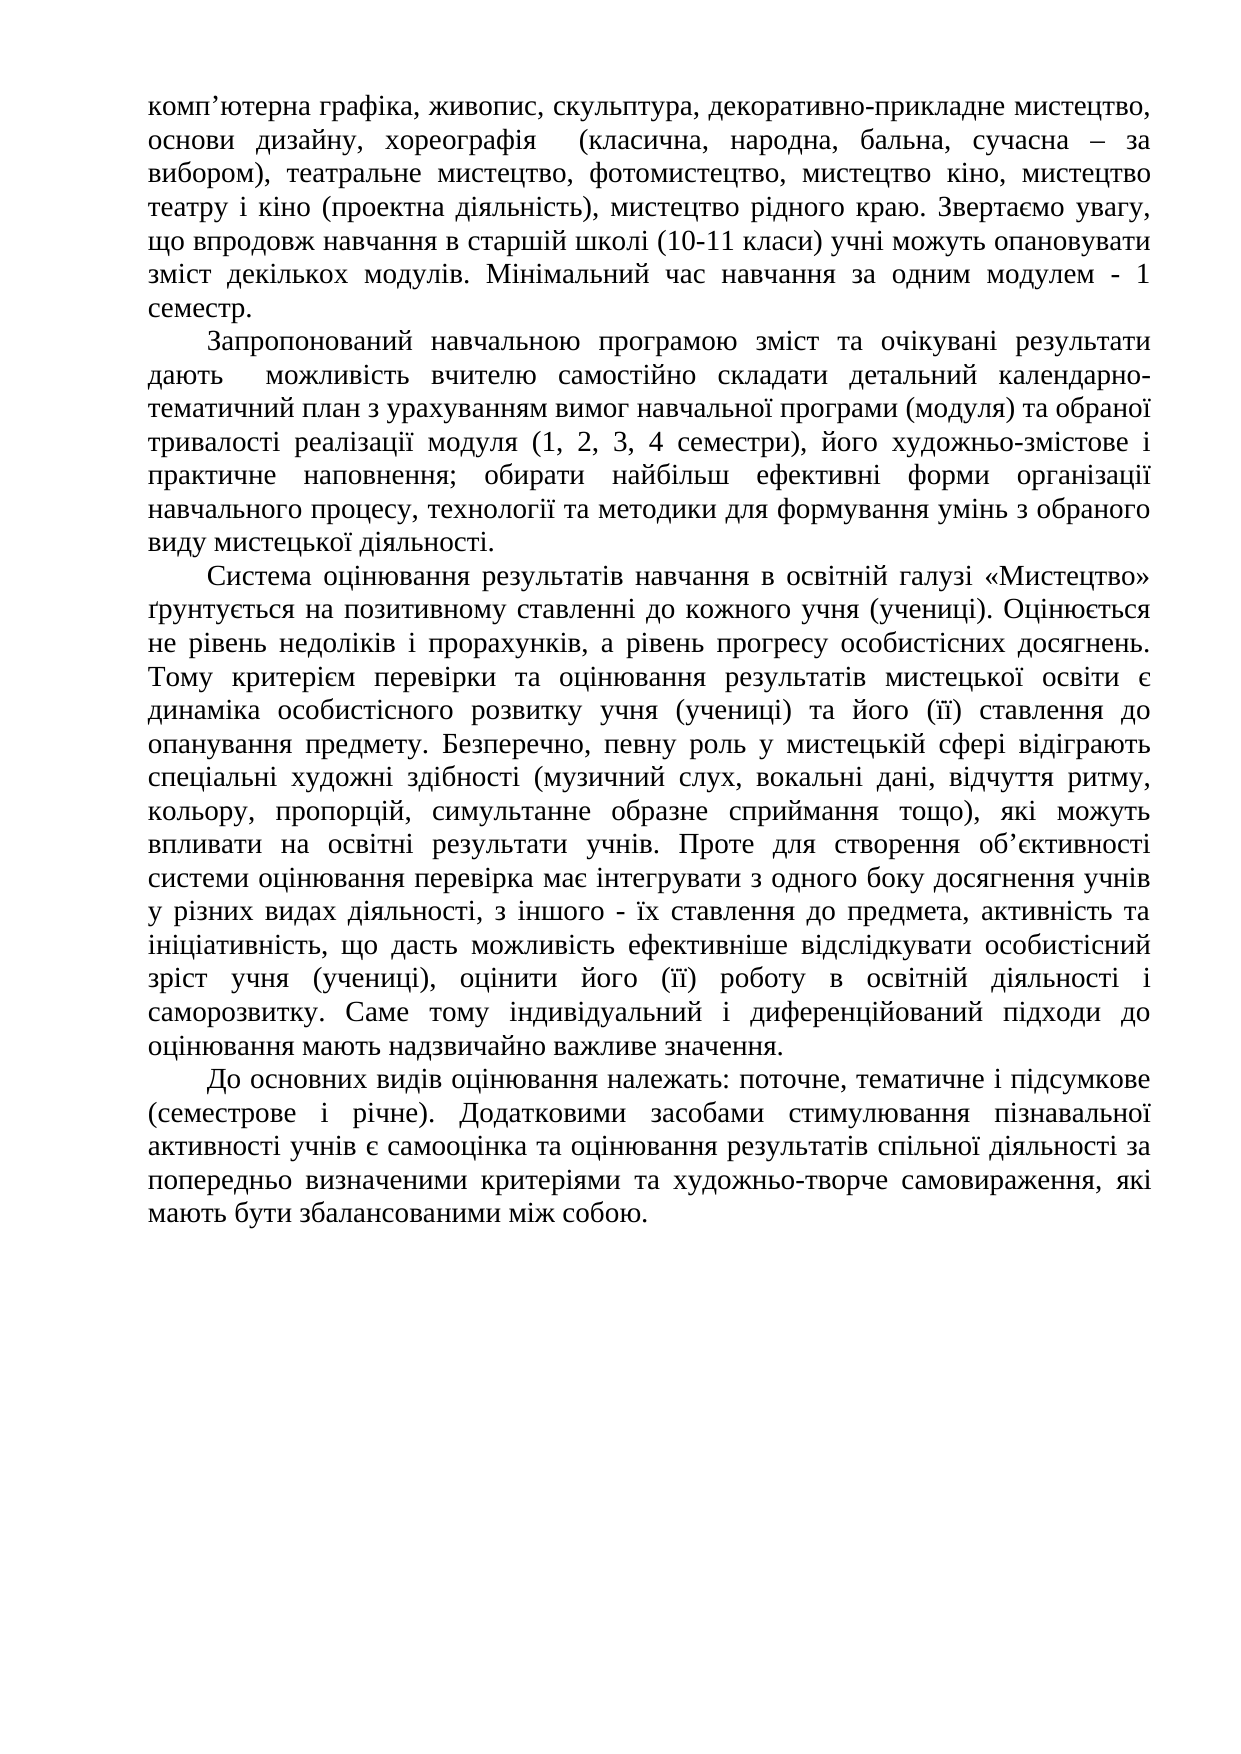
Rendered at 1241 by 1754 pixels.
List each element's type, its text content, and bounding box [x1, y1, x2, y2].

text Система оцінювання результатів навчання в освітній галузі «Мистецтво» ґрунтується на позитивному ставленні до кожного учня (учениці). Оцінюється не рівень недоліків і прорахунків, а рівень прогресу особистісних досягнень. Тому критерієм перевірки та оцінювання результатів мистецької освіти є динаміка особистісного розвитку учня (учениці) та його (її) ставлення до опанування предмету. Безперечно, певну роль у мистецькій сфері відіграють спеціальні художні здібності (музичний слух, вокальні дані, відчуття ритму, кольору, пропорцій, симультанне образне сприймання тощо), які можуть впливати на освітні результати учнів. Проте для створення об’єктивності системи оцінювання перевірка має інтегрувати з одного боку досягнення учнів у різних видах діяльності, з іншого - їх ставлення до предмета, активність та ініціативність, що дасть можливість ефективніше відслідкувати особистісний зріст учня (учениці), оцінити його (її) роботу в освітній діяльності і саморозвитку. Саме тому індивідуальний і диференційований підходи до оцінювання мають надзвичайно важливе значення. [148, 558, 1152, 1061]
text Запропонований навчальною програмою зміст та очікувані результати дають можливість вчителю самостійно складати детальний календарно-тематичний план з урахуванням вимог навчальної програми (модуля) та обраної тривалості реалізації модуля (1, 2, 3, 4 семестри), його художньо-змістове і практичне наповнення; обирати найбільш ефективні форми організації навчального процесу, технології та методики для формування умінь з обраного виду мистецької діяльності. [148, 323, 1152, 558]
text До основних видів оцінювання належать: поточне, тематичне і підсумкове (семестрове і річне). Додатковими засобами стимулювання пізнавальної активності учнів є самооцінка та оцінювання результатів спільної діяльності за попередньо визначеними критеріями та художньо-творче самовираження, які мають бути збалансованими між собою. [148, 1061, 1152, 1229]
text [148, 88, 1152, 323]
